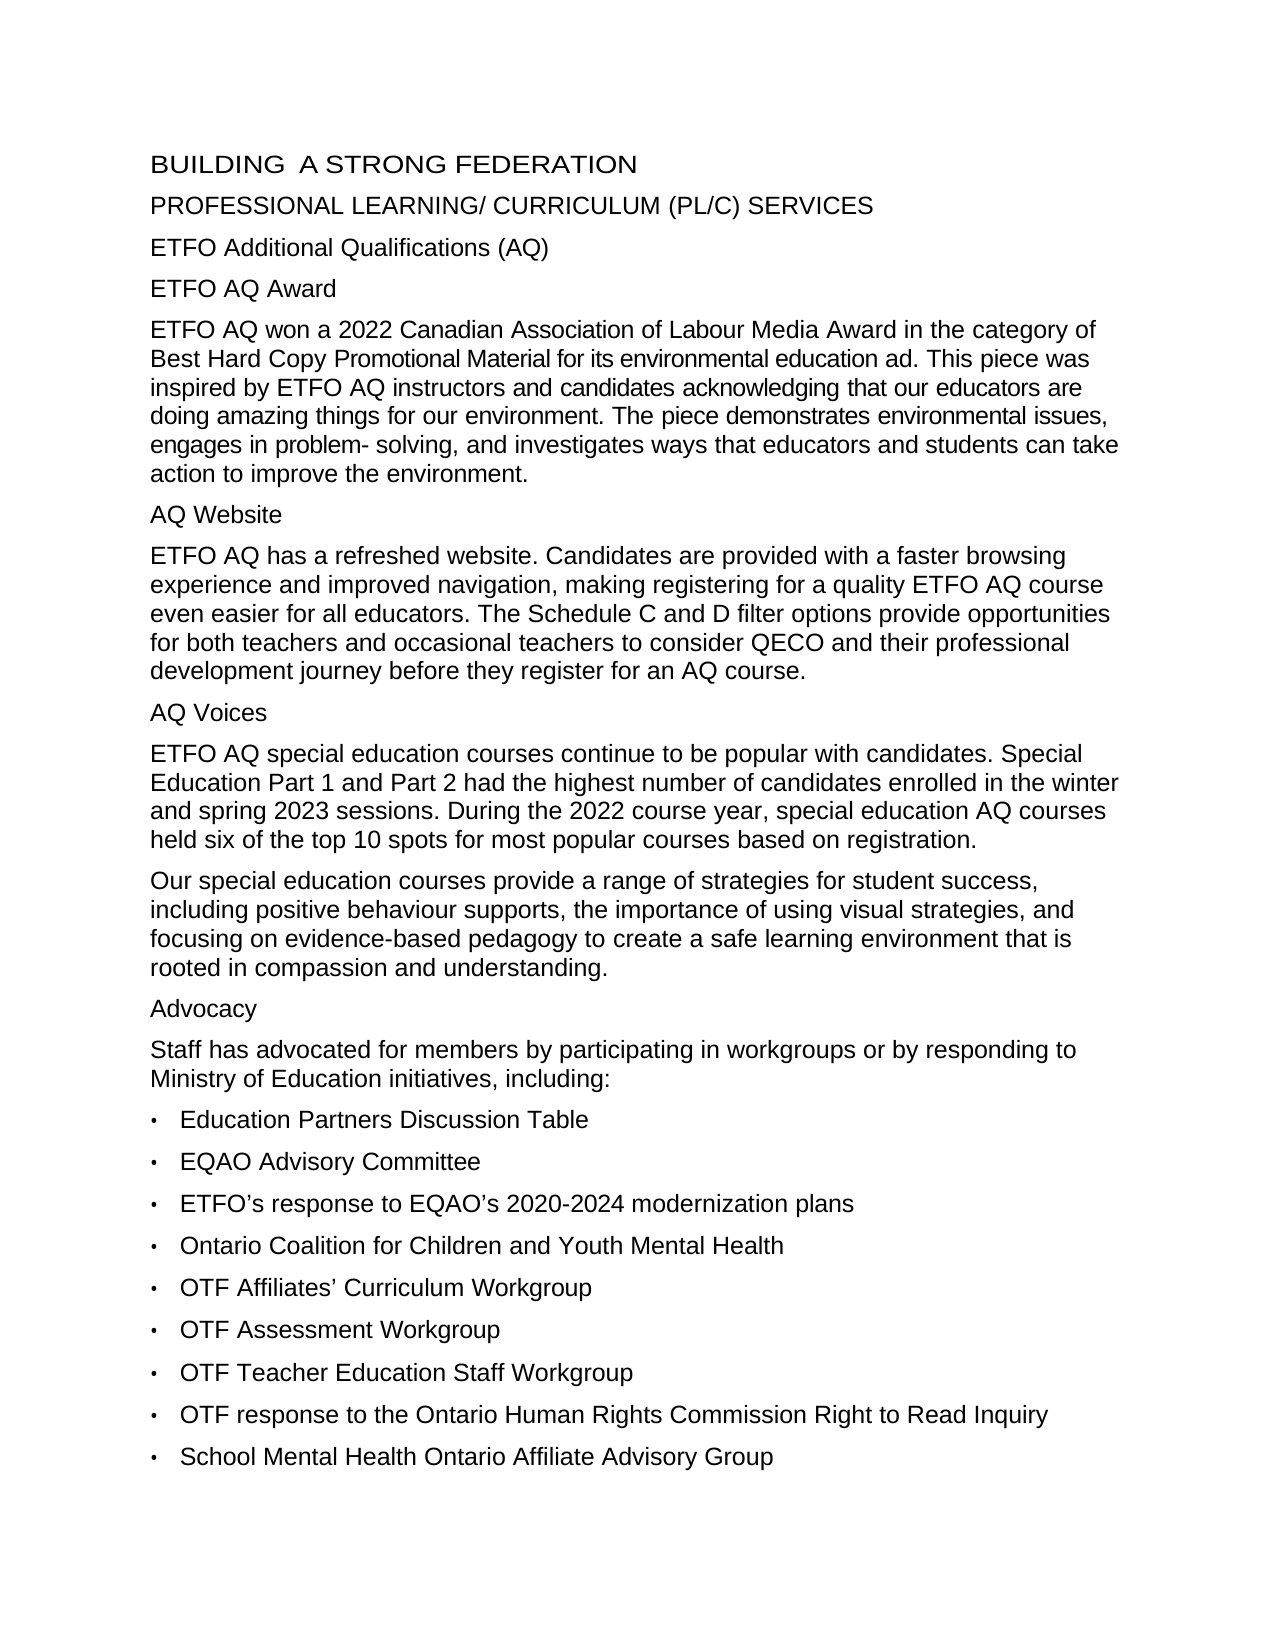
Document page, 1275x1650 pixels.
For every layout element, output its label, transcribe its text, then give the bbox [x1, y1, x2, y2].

list Education Partners Discussion Table [150, 1105, 1125, 1134]
list OTF Assessment Workgroup [150, 1315, 1125, 1345]
text Advocacy [150, 994, 1125, 1022]
text Our special education courses provide a range of strategies for student success, including positive behaviour supports, the importance of using visual strategies, and focusing on evidence-based pedagogy to create a safe learning environment that is rooted in compassion and understanding. [150, 866, 1125, 981]
text ETFO AQ has a refreshed website. Candidates are provided with a faster browsing experience and improved navigation, making registering for a quality ETFO AQ course even easier for all educators. The Schedule C and D filter options provide opportunities for both teachers and occasional teachers to consider QECO and their professional development journey before they register for an AQ course. [150, 541, 1125, 685]
text AQ Voices [150, 697, 1125, 726]
list ETFO’s response to EQAO’s 2020-2024 modernization plans [150, 1189, 1125, 1219]
text ETFO AQ won a 2022 Canadian Association of Labour Media Award in the category of Best Hard Copy Promotional Material for its environmental education ad. This piece was inspired by ETFO AQ instructors and candidates acknowledging that our educators are doing amazing things for our environment. The piece demonstrates environmental issues, engages in problem- solving, and investigates ways that educators and students can take action to improve the environment. [150, 315, 1125, 487]
text Staff has advocated for members by participating in workgroups or by responding to Ministry of Education initiatives, including: [150, 1035, 1125, 1092]
list EQAO Advisory Committee [150, 1147, 1125, 1177]
list School Mental Health Ontario Affiliate Advisory Group [150, 1442, 1125, 1471]
list OTF Affiliates’ Curriculum Workgroup [150, 1273, 1125, 1303]
list OTF response to the Ontario Human Rights Commission Right to Read Inquiry [150, 1399, 1125, 1429]
text ETFO AQ special education courses continue to be popular with candidates. Special Education Part 1 and Part 2 had the highest number of candidates enrolled in the winter and spring 2023 sessions. During the 2022 course year, special education AQ courses held six of the top 10 spots for most popular courses based on registration. [150, 739, 1125, 854]
subtitle PROFESSIONAL LEARNING/ CURRICULUM (PL/C) SERVICES [150, 191, 1125, 220]
list Ontario Coalition for Children and Youth Mental Health [150, 1231, 1125, 1261]
text ETFO Additional Qualifications (AQ) [150, 232, 1125, 261]
list OTF Teacher Education Staff Workgroup [150, 1357, 1125, 1387]
text ETFO AQ Award [150, 274, 1125, 302]
text BUILDING A STRONG FEDERATION [150, 150, 1125, 179]
text AQ Website [150, 500, 1125, 529]
